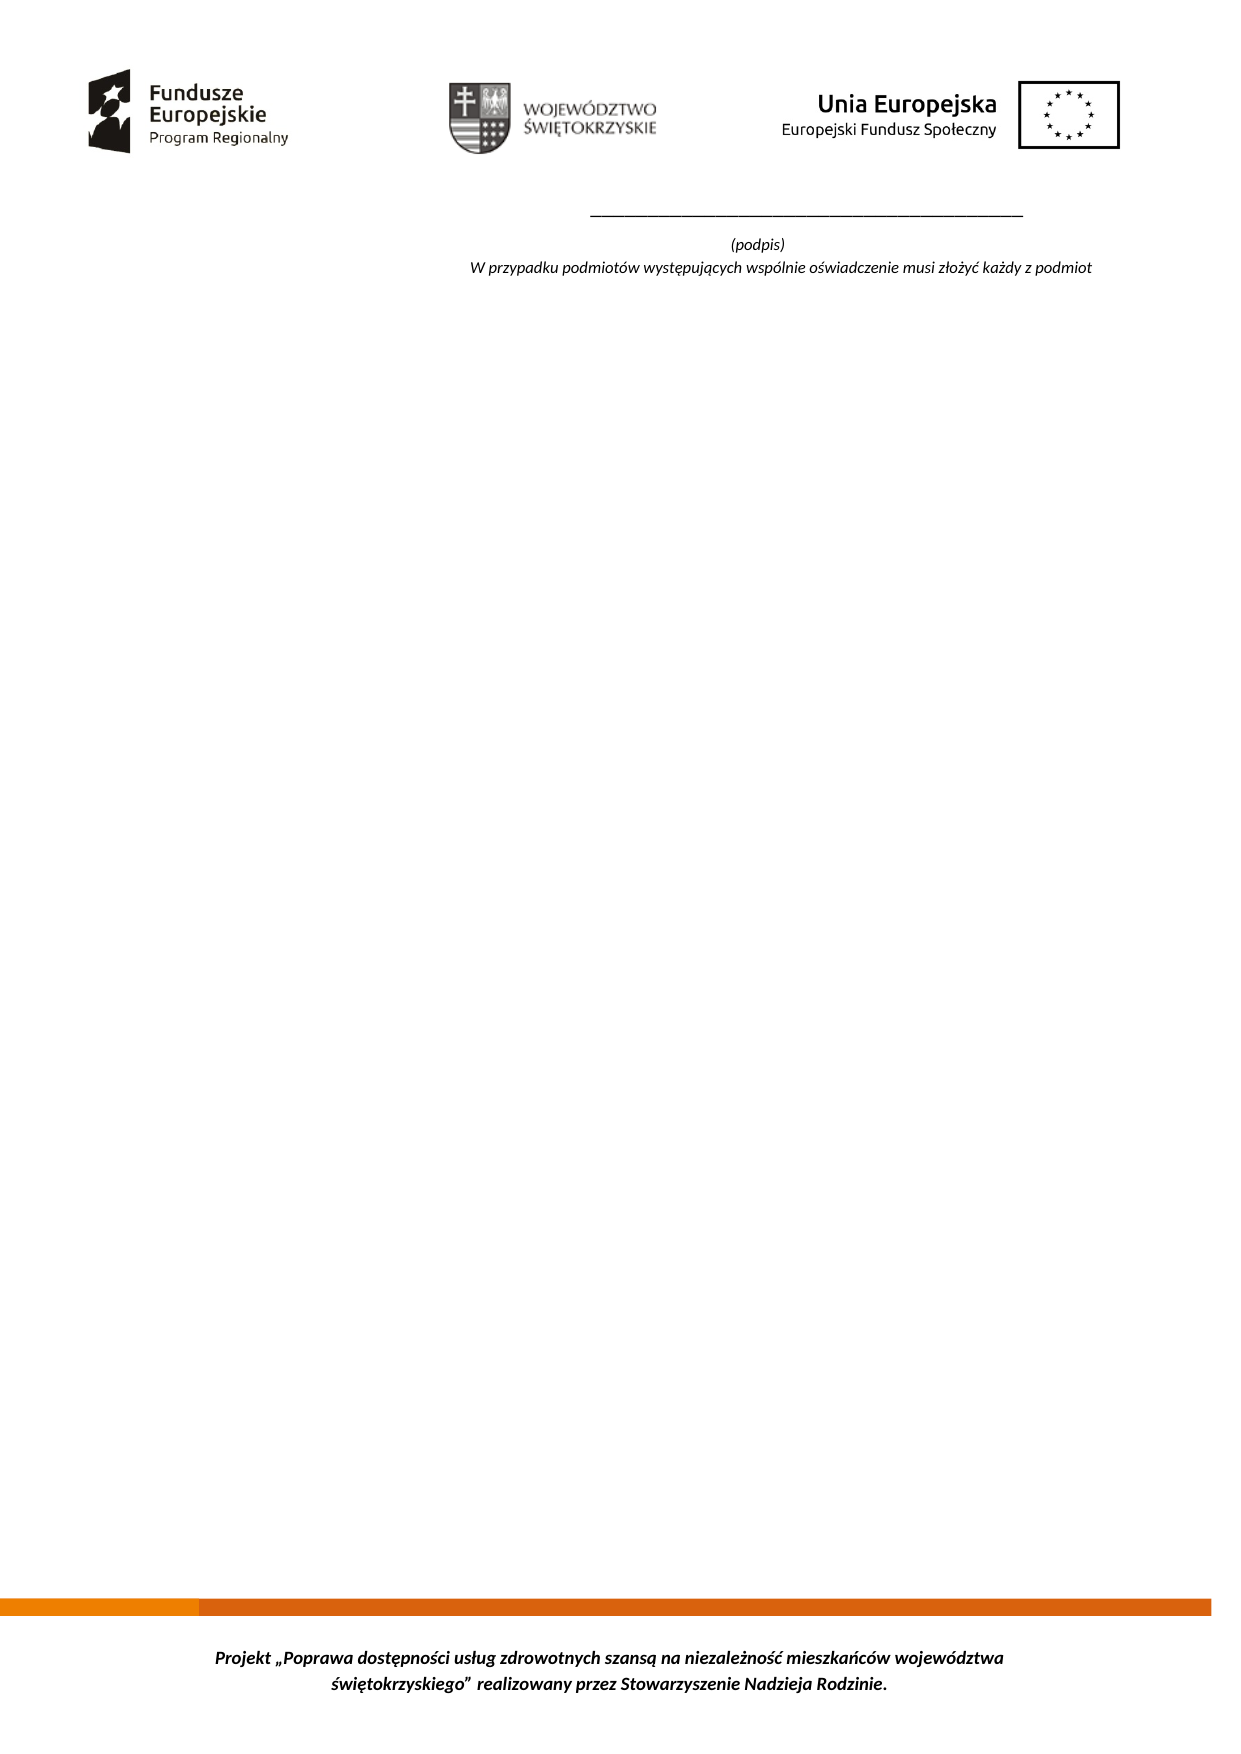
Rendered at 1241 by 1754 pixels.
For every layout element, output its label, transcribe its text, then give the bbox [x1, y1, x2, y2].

text W przypadku podmiotów występujących wspólnie oświadczenie musi złożyć każdy z podmiot [148, 257, 1093, 278]
picture [418, 70, 711, 179]
text ______________________________________ [148, 192, 1093, 220]
text (podpis) [148, 234, 1093, 254]
picture [760, 58, 1142, 171]
picture [68, 48, 337, 171]
